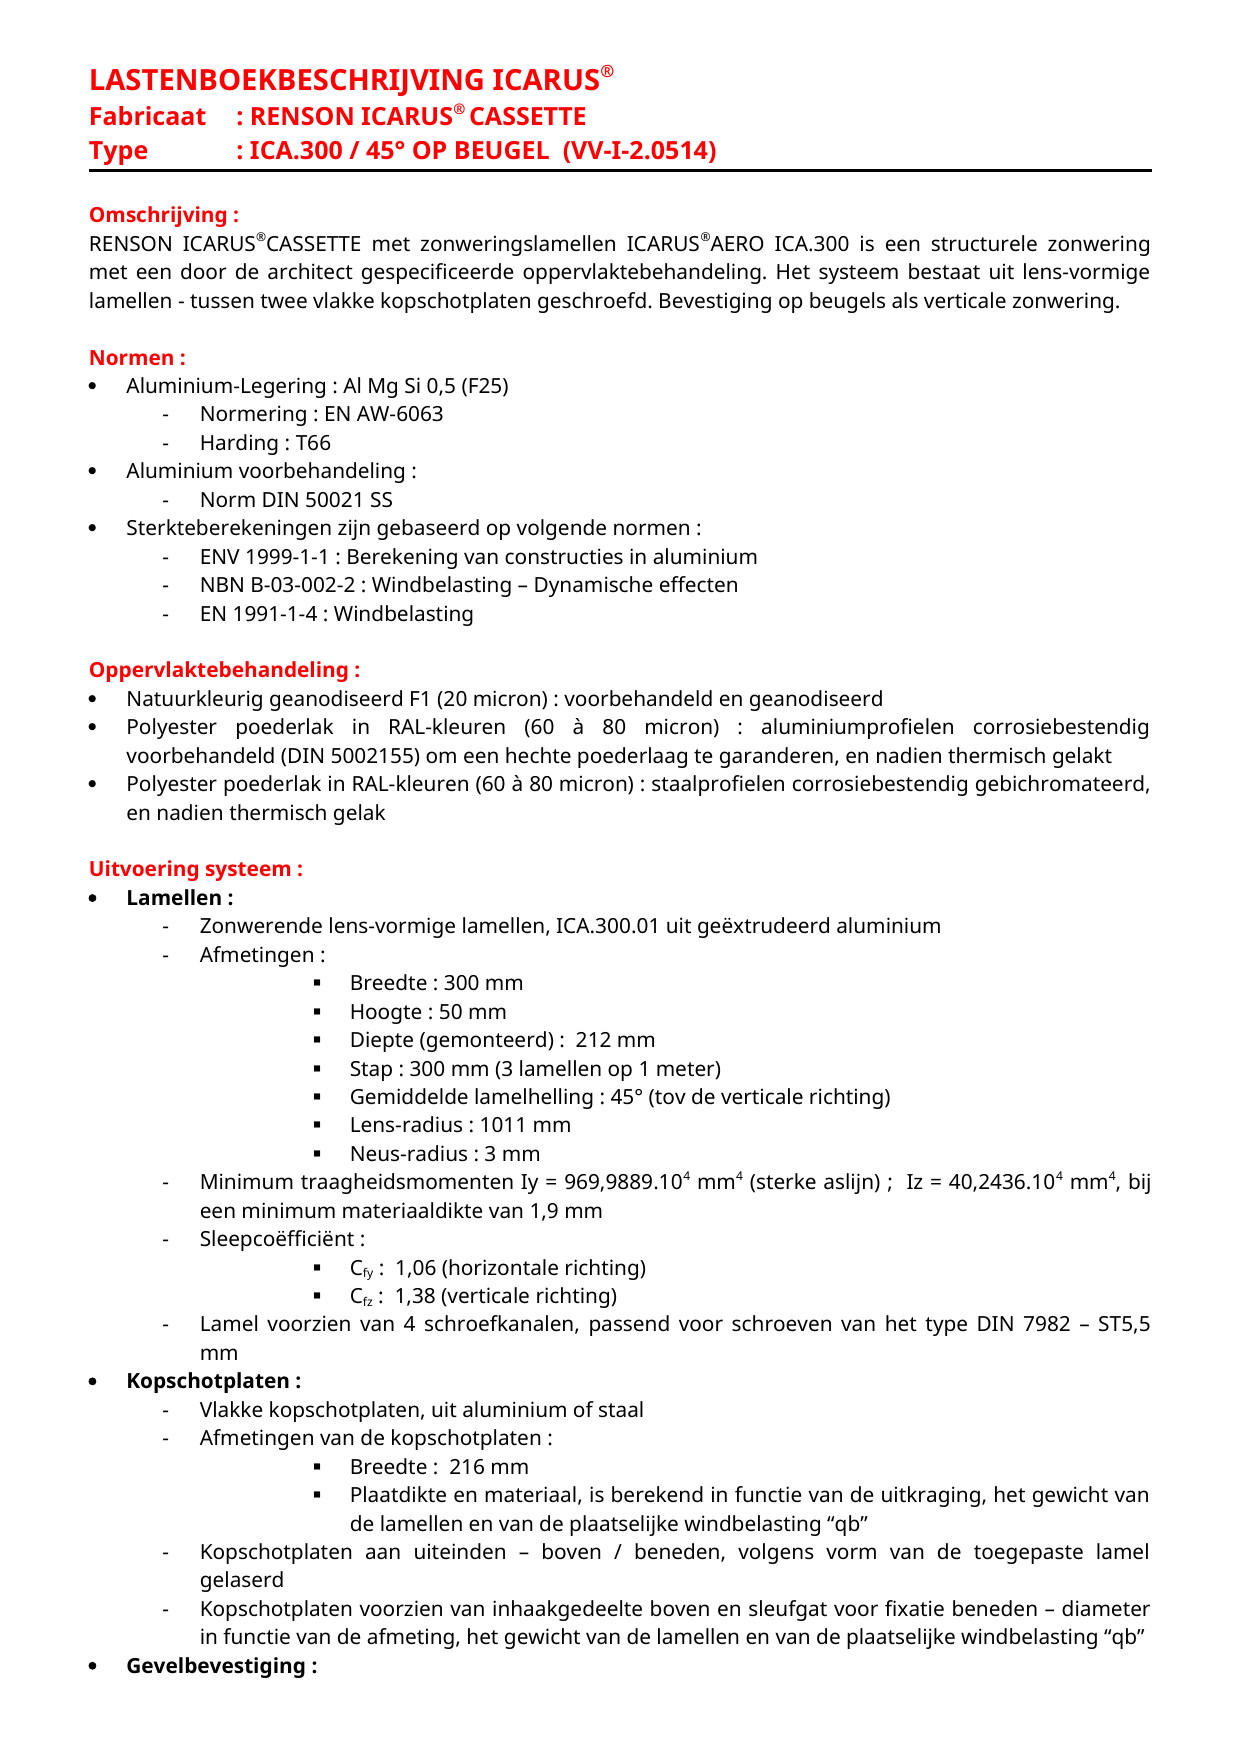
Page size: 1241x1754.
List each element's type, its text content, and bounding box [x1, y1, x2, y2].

list Breedte : 216 mm [312, 1452, 1152, 1480]
text Type : ICA.300 / 45° OP BEUGEL (VV-I-2.0514) [89, 133, 1152, 169]
text Fabricaat : RENSON ICARUS® CASSETTE [89, 99, 1152, 133]
list Afmetingen : [162, 940, 1152, 968]
list Gevelbevestiging : [89, 1651, 1152, 1679]
list Kopschotplaten : [89, 1366, 1152, 1395]
list Aluminium voorbehandeling : [89, 456, 1152, 485]
text Omschrijving : [89, 201, 1152, 229]
list Harding : T66 [162, 428, 1152, 456]
list Stap : 300 mm (3 lamellen op 1 meter) [312, 1054, 1152, 1082]
list Lamel voorzien van 4 schroefkanalen, passend voor schroeven van het type DIN 7982 – ST5,5 mm [162, 1309, 1152, 1366]
list ENV 1999-1-1 : Berekening van constructies in aluminium [162, 542, 1152, 570]
text Normen : [89, 343, 1152, 371]
list Plaatdikte en materiaal, is berekend in functie van de uitkraging, het gewicht van de lamellen en van de plaatselijke windbelasting “qb” [312, 1480, 1152, 1537]
list Cfy : 1,06 (horizontale richting) [312, 1253, 1152, 1281]
list Normering : EN AW-6063 [162, 399, 1152, 428]
list Neus-radius : 3 mm [312, 1139, 1152, 1167]
text LASTENBOEKBESCHRIJVING ICARUS® [89, 59, 1152, 99]
list Vlakke kopschotplaten, uit aluminium of staal [162, 1395, 1152, 1423]
list Kopschotplaten voorzien van inhaakgedeelte boven en sleufgat voor fixatie beneden – diameter in functie van de afmeting, het gewicht van de lamellen en van de plaatselijke windbelasting “qb” [162, 1594, 1152, 1651]
text Oppervlaktebehandeling : [89, 656, 1152, 684]
list Minimum traagheidsmomenten Iy = 969,9889.104 mm4 (sterke aslijn) ; Iz = 40,2436.104 mm4, bij een minimum materiaaldikte van 1,9 mm [162, 1167, 1152, 1224]
list Polyester poederlak in RAL-kleuren (60 à 80 micron) : aluminiumprofielen corrosiebestendig voorbehandeld (DIN 5002155) om een hechte poederlaag te garanderen, en nadien thermisch gelakt [89, 712, 1152, 769]
list Cfz : 1,38 (verticale richting) [312, 1281, 1152, 1309]
list Diepte (gemonteerd) : 212 mm [312, 1025, 1152, 1054]
list Norm DIN 50021 SS [162, 485, 1152, 513]
list Natuurkleurig geanodiseerd F1 (20 micron) : voorbehandeld en geanodiseerd [89, 684, 1152, 712]
list Sterkteberekeningen zijn gebaseerd op volgende normen : [89, 513, 1152, 542]
list Gemiddelde lamelhelling : 45° (tov de verticale richting) [312, 1082, 1152, 1111]
list Zonwerende lens-vormige lamellen, ICA.300.01 uit geëxtrudeerd aluminium [162, 911, 1152, 940]
list Sleepcoëfficiënt : [162, 1224, 1152, 1253]
list Lens-radius : 1011 mm [312, 1111, 1152, 1139]
text Uitvoering systeem : [89, 854, 1152, 883]
list Afmetingen van de kopschotplaten : [162, 1423, 1152, 1452]
list NBN B-03-002-2 : Windbelasting – Dynamische effecten [162, 570, 1152, 599]
list Hoogte : 50 mm [312, 997, 1152, 1025]
list Kopschotplaten aan uiteinden – boven / beneden, volgens vorm van de toegepaste lamel gelaserd [162, 1537, 1152, 1594]
list EN 1991-1-4 : Windbelasting [162, 599, 1152, 627]
list Breedte : 300 mm [312, 968, 1152, 997]
text RENSON ICARUS®CASSETTE met zonweringslamellen ICARUS®AERO ICA.300 is een structurele zonwering met een door de architect gespecificeerde oppervlaktebehandeling. Het systeem bestaat uit lens-vormige lamellen - tussen twee vlakke kopschotplaten geschroefd. Bevestiging op beugels als verticale zonwering. [89, 229, 1152, 314]
list Aluminium-Legering : Al Mg Si 0,5 (F25) [89, 371, 1152, 399]
list Lamellen : [89, 883, 1152, 911]
list Polyester poederlak in RAL-kleuren (60 à 80 micron) : staalprofielen corrosiebestendig gebichromateerd, en nadien thermisch gelak [89, 769, 1152, 826]
